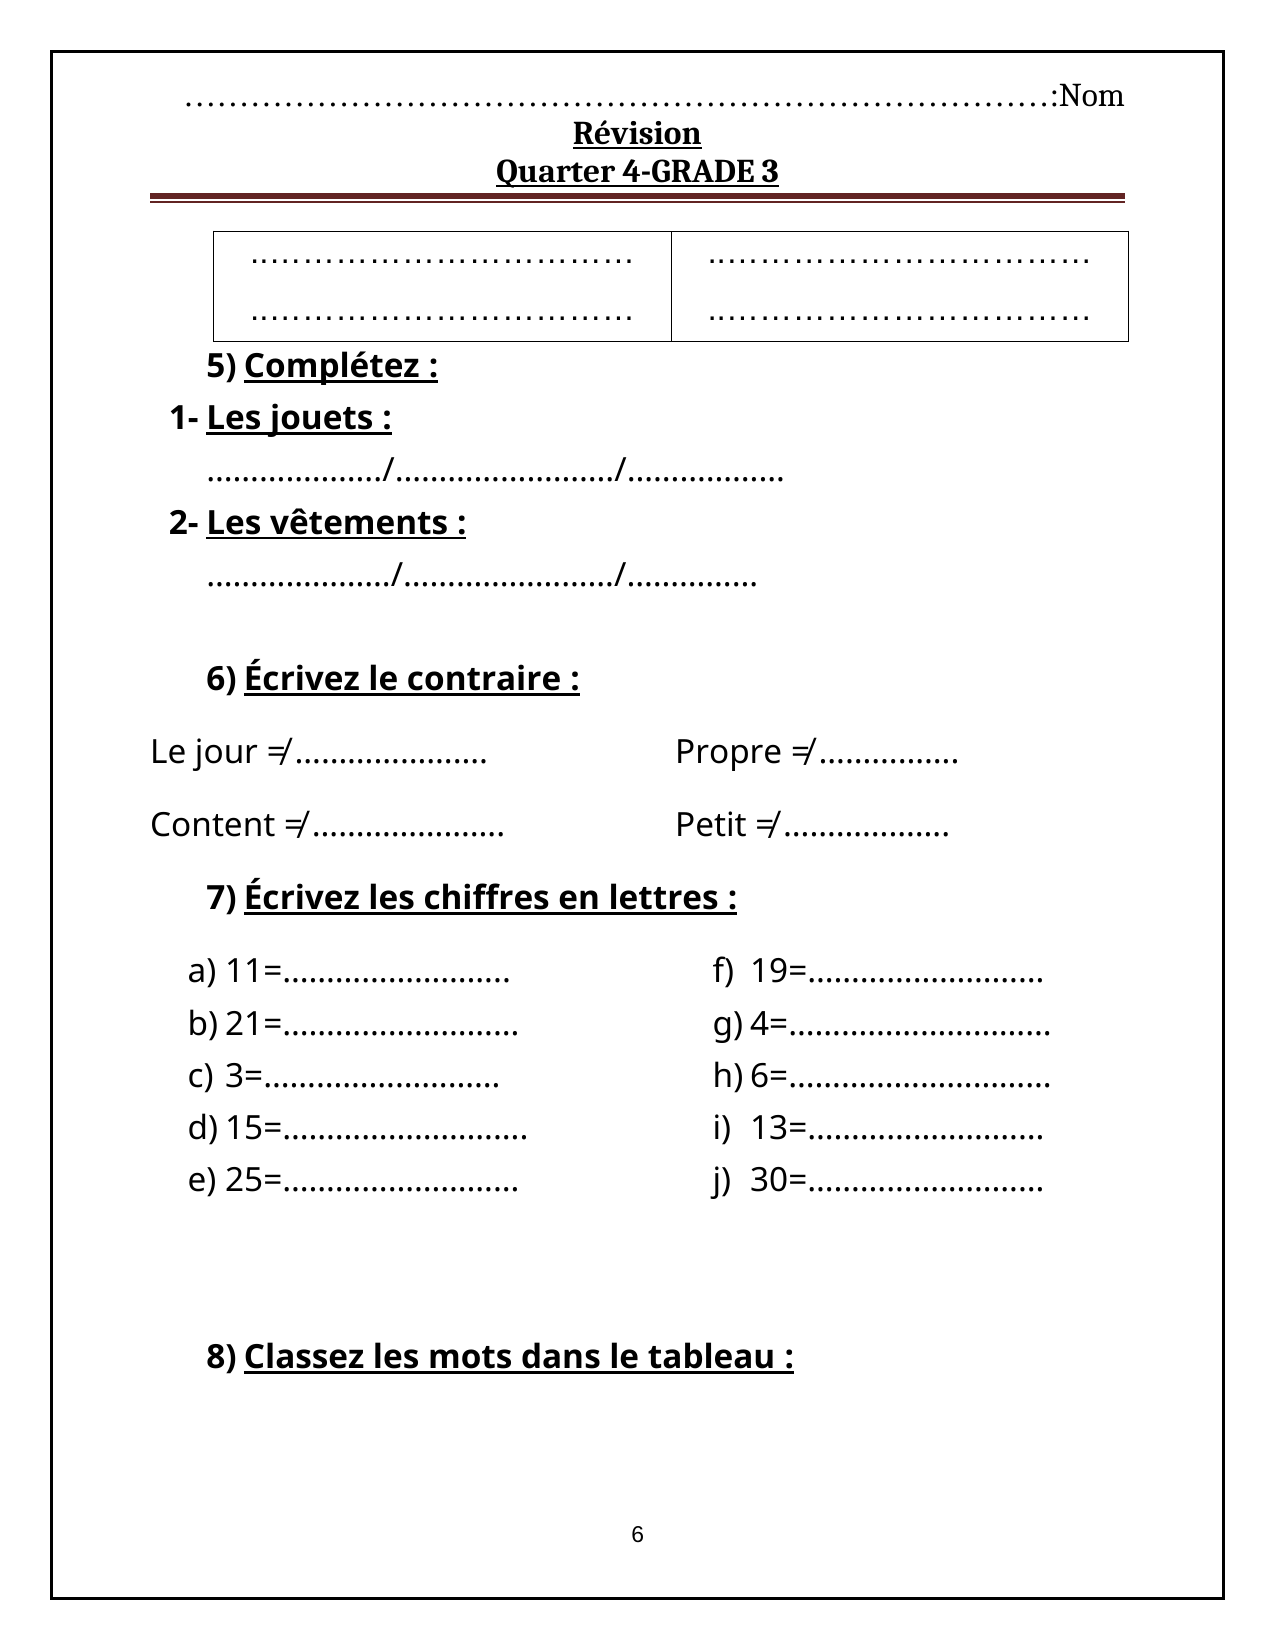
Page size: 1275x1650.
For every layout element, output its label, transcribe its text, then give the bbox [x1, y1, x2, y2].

list 11=…………………….. [187, 947, 600, 992]
list Écrivez les chiffres en lettres : [206, 874, 1125, 919]
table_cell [672, 232, 1128, 341]
text Propre ≠ ……………. [675, 728, 1125, 773]
list 19=……………………… [712, 947, 1125, 992]
list 25=……………………… [187, 1156, 600, 1201]
list 13=……………………… [712, 1104, 1125, 1149]
list 3=……………………… [187, 1051, 600, 1097]
list 4=………………………… [712, 999, 1125, 1045]
list …………………/……………………/…………… [206, 551, 1125, 596]
text Le jour ≠ …………………. [150, 728, 600, 773]
list 30=……………………… [712, 1156, 1125, 1201]
text Petit ≠ ………………. [675, 801, 1125, 846]
list Écrivez le contraire : [206, 655, 1125, 700]
list Les vêtements : [169, 498, 1125, 544]
list Les jouets : [169, 394, 1125, 439]
text Content ≠ …………………. [150, 801, 600, 846]
list Complétez : [206, 342, 1125, 387]
list 21=……………………… [187, 999, 600, 1045]
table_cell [214, 232, 671, 341]
list ………………../……………………./……………… [206, 446, 1125, 492]
list 15=………………………. [187, 1104, 600, 1149]
list Classez les mots dans le tableau : [206, 1333, 1125, 1379]
list 6=………………………… [712, 1051, 1125, 1097]
